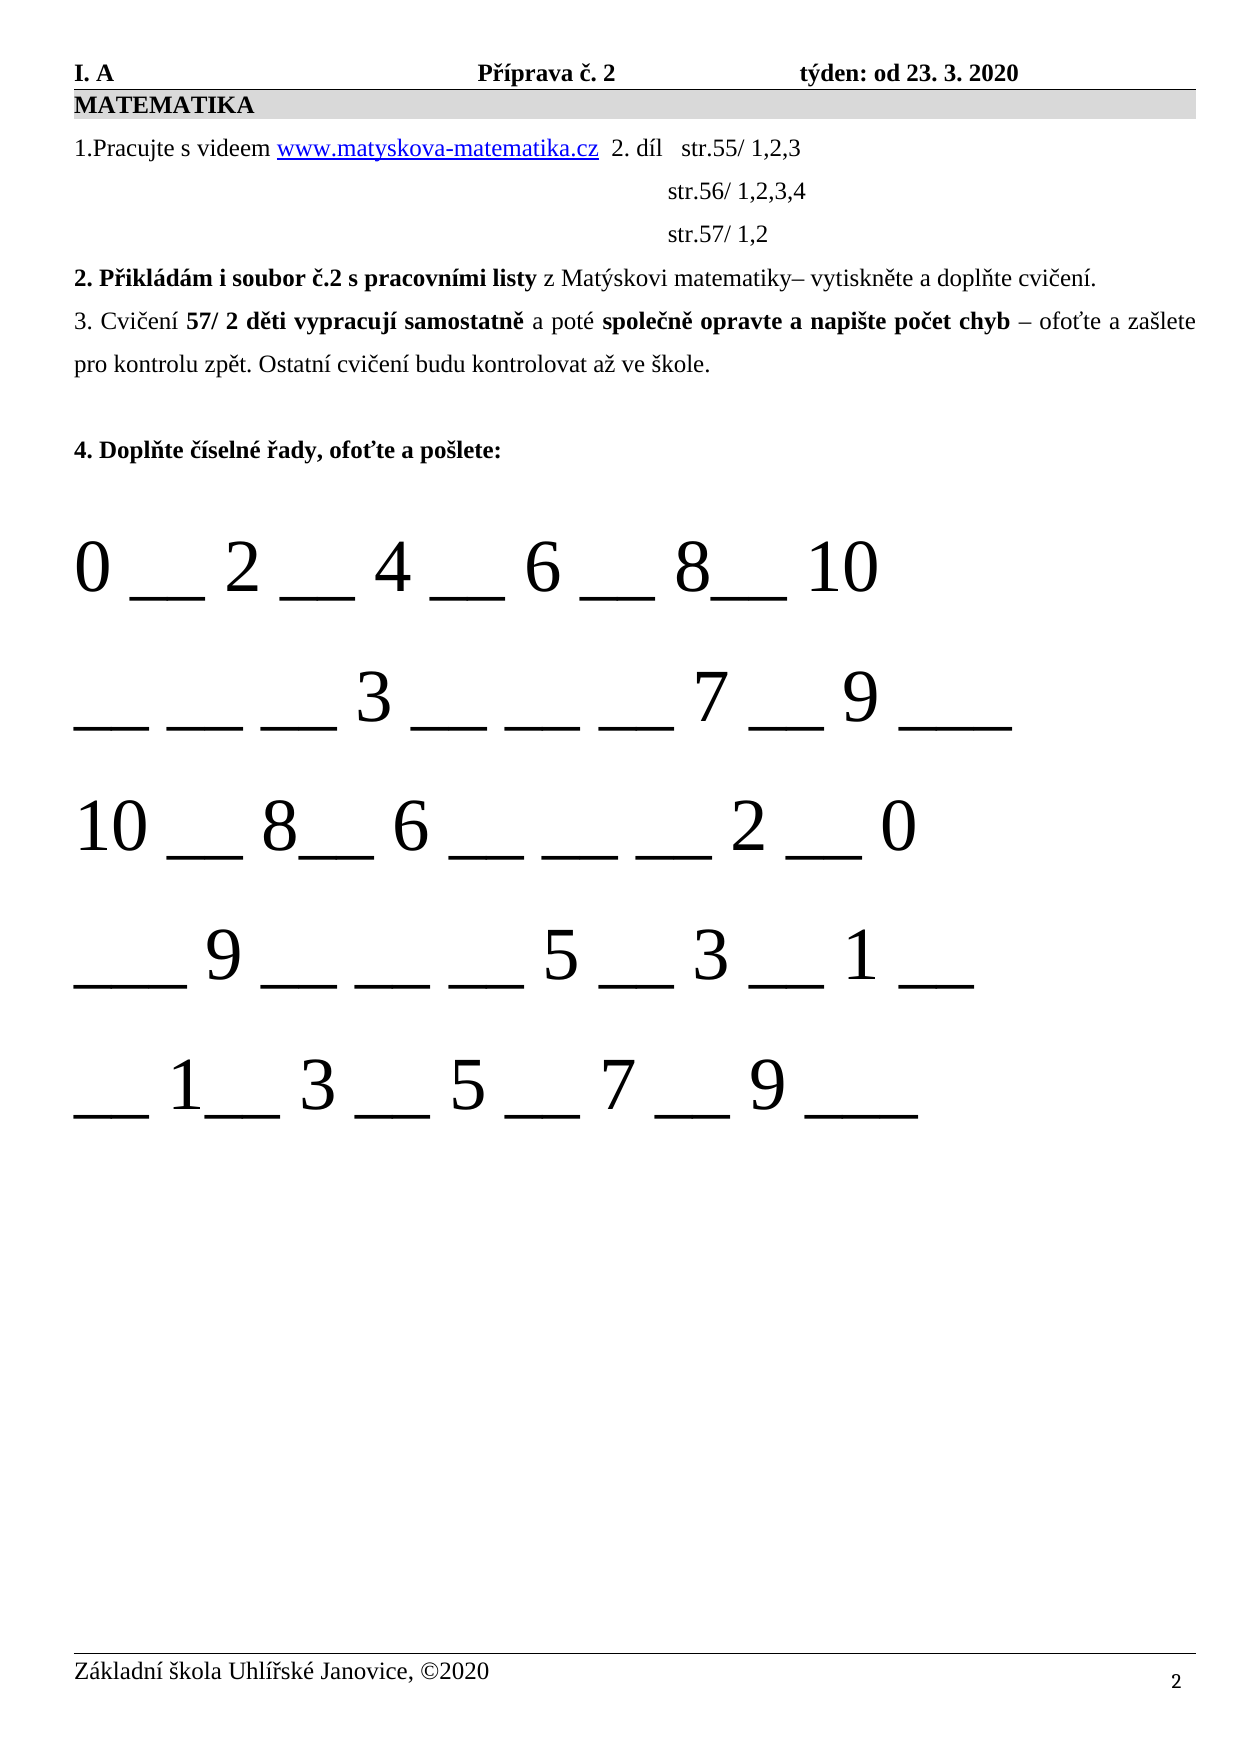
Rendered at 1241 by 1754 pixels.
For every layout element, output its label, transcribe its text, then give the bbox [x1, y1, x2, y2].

text 0 __ 2 __ 4 __ 6 __ 8__ 10 [74, 521, 1196, 608]
text str.57/ 1,2 [74, 219, 1196, 248]
text 10 __ 8__ 6 __ __ __ 2 __ 0 [74, 780, 1196, 866]
text ___ 9 __ __ __ 5 __ 3 __ 1 __ [74, 909, 1196, 996]
text 4. Doplňte číselné řady, ofoťte a pošlete: [74, 435, 1196, 464]
text 2. Přikládám i soubor č.2 s pracovními listy z Matýskovi matematiky– vytiskněte a doplňte cvičení. [74, 263, 1196, 291]
text 3. Cvičení 57/ 2 děti vypracují samostatně a poté společně opravte a napište počet chyb – ofoťte a zašlete pro kontrolu zpět. Ostatní cvičení budu kontrolovat až ve škole. [74, 306, 1196, 378]
text __ 1__ 3 __ 5 __ 7 __ 9 ___ [74, 1039, 1196, 1125]
text str.56/ 1,2,3,4 [74, 176, 1196, 205]
text MATEMATIKA [74, 90, 1196, 119]
text 1.Pracujte s videem www.matyskova-matematika.cz 2. díl str.55/ 1,2,3 [74, 133, 1196, 162]
text __ __ __ 3 __ __ __ 7 __ 9 ___ [74, 651, 1196, 737]
